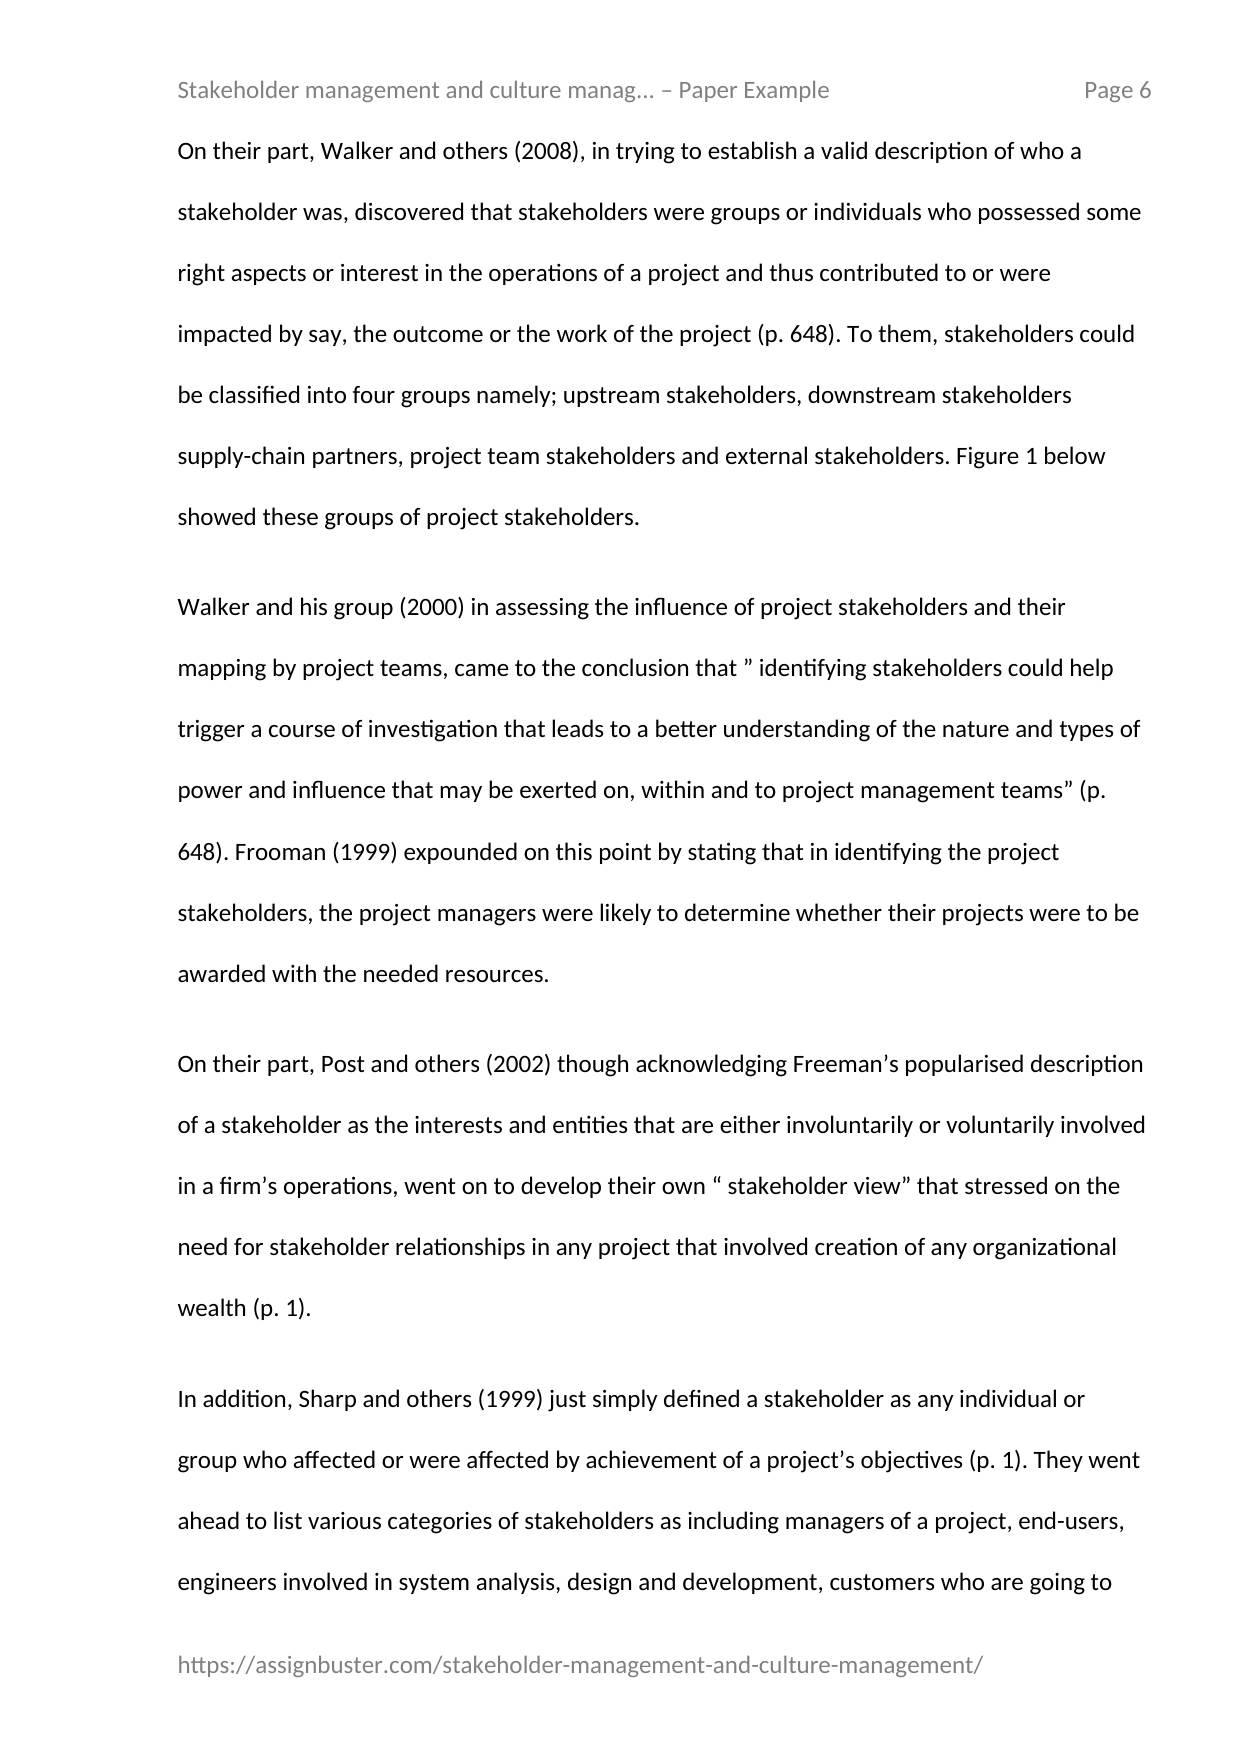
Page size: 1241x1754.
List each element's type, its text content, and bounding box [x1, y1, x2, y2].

text On their part, Post and others (2002) though acknowledging Freeman’s popularised description of a stakeholder as the interests and entities that are either involuntarily or voluntarily involved in a firm’s operations, went on to develop their own “ stakeholder view” that stressed on the need for stakeholder relationships in any project that involved creation of any organizational wealth (p. 1). [177, 1048, 1152, 1323]
text Walker and his group (2000) in assessing the influence of project stakeholders and their mapping by project teams, came to the conclusion that ” identifying stakeholders could help trigger a course of investigation that leads to a better understanding of the nature and types of power and influence that may be exerted on, within and to project management teams” (p. 648). Frooman (1999) expounded on this point by stating that in identifying the project stakeholders, the project managers were likely to determine whether their projects were to be awarded with the needed resources. [177, 592, 1152, 988]
text On their part, Walker and others (2008), in trying to establish a valid description of who a stakeholder was, discovered that stakeholders were groups or individuals who possessed some right aspects or interest in the operations of a project and thus contributed to or were impacted by say, the outcome or the work of the project (p. 648). To them, stakeholders could be classified into four groups namely; upstream stakeholders, downstream stakeholders supply-chain partners, project team stakeholders and external stakeholders. Figure 1 below showed these groups of project stakeholders. [177, 135, 1152, 532]
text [177, 1383, 1152, 1597]
